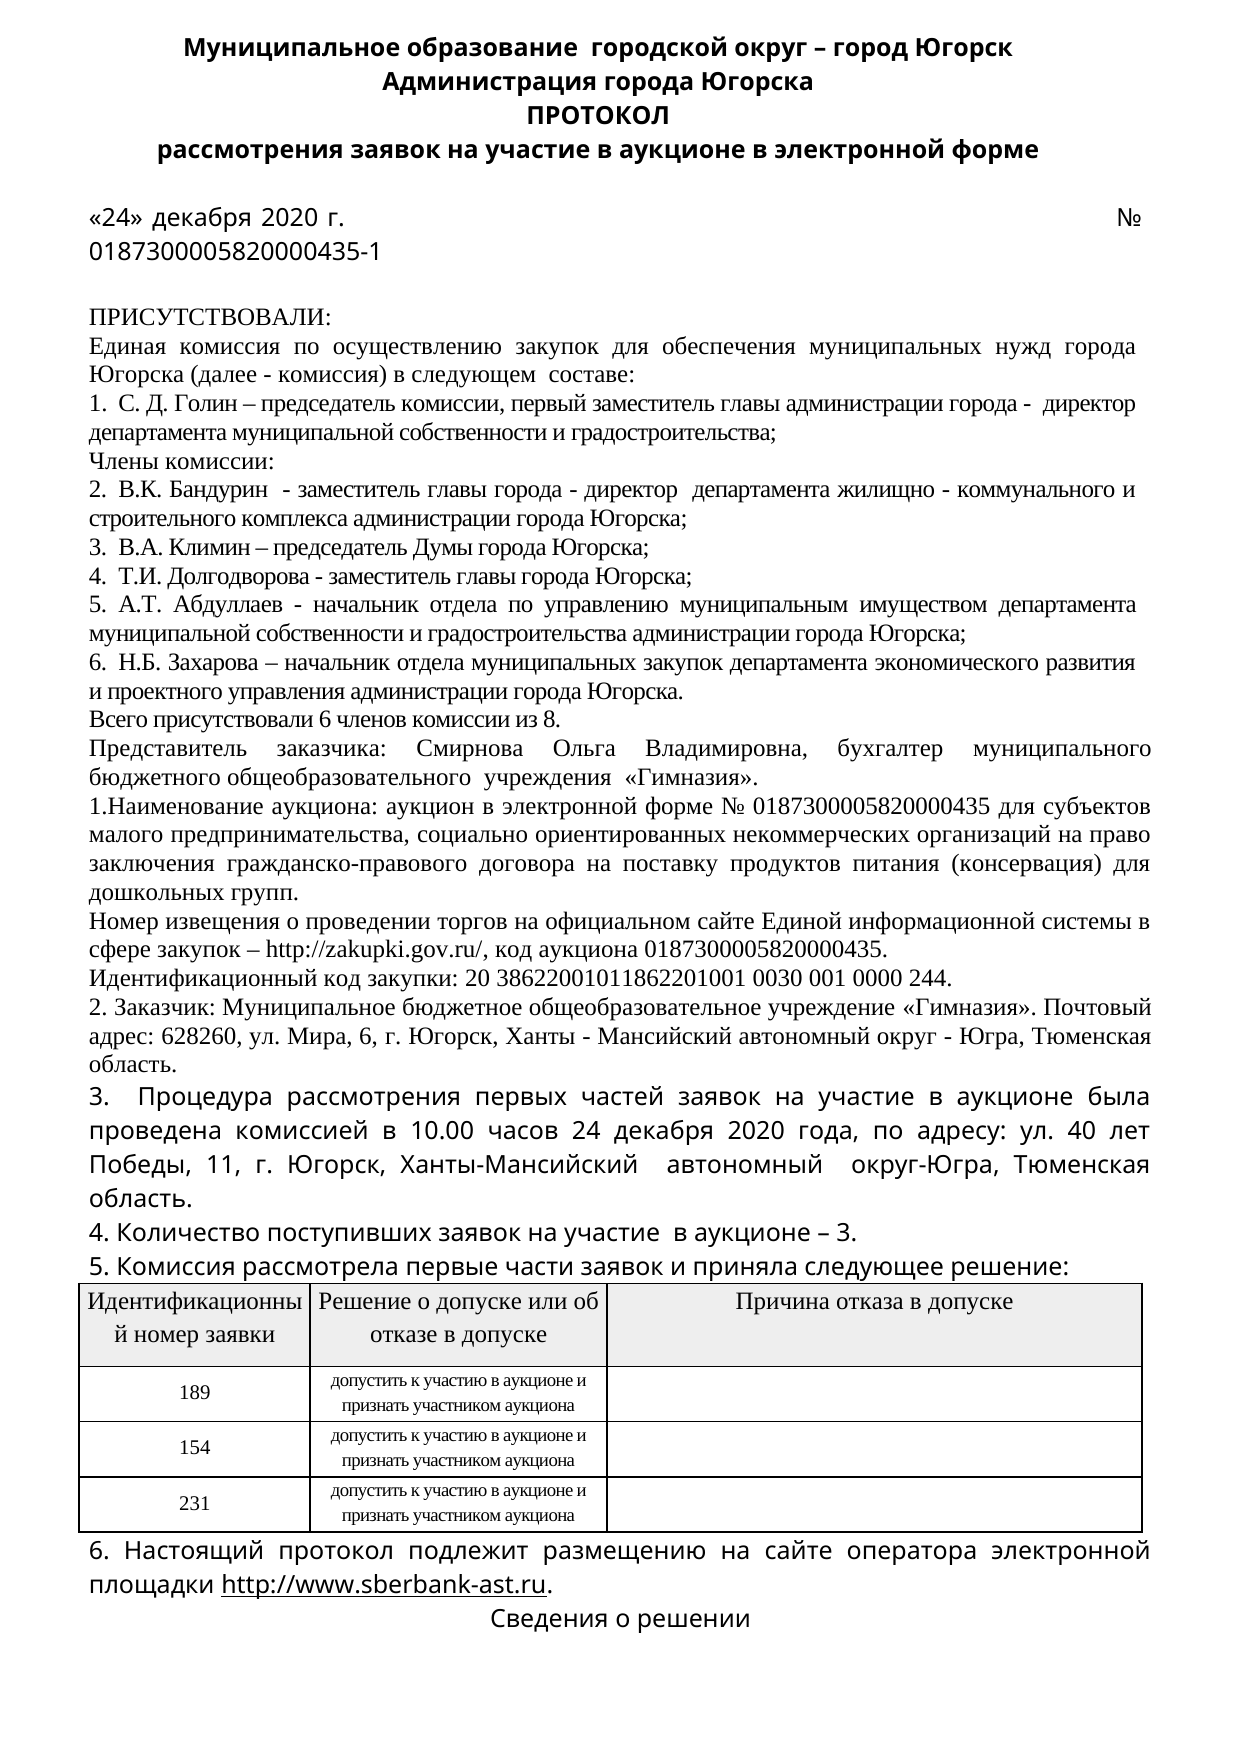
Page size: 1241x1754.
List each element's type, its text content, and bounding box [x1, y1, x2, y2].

text Члены комиссии: [89, 446, 1152, 474]
text Всего присутствовали 6 членов комиссии из 8. [89, 704, 1137, 733]
table_cell 189 [80, 1367, 309, 1421]
text ПРОТОКОЛ [44, 98, 1152, 132]
list Т.И. Долгодворова - заместитель главы города Югорска; [89, 561, 1137, 589]
text 1.Наименование аукциона: аукцион в электронной форме № 0187300005820000435 для субъектов малого предпринимательства, социально ориентированных некоммерческих организаций на право заключения гражданско-правового договора на поставку продуктов питания (консервация) для дошкольных групп. [89, 791, 1152, 906]
text 4. Количество поступивших заявок на участие в аукционе – 3. [89, 1214, 1152, 1249]
list В.А. Климин – председатель Думы города Югорска; [89, 532, 1137, 561]
text Номер извещения о проведении торгов на официальном сайте Единой информационной системы в сфере закупок – http://zakupki.gov.ru/, код аукциона 0187300005820000435. [89, 906, 1152, 963]
list А.Т. Абдуллаев - начальник отдела по управлению муниципальным имуществом департамента муниципальной собственности и градостроительства администрации города Югорска; [89, 589, 1137, 647]
text Муниципальное образование городской округ – город Югорск [44, 29, 1152, 64]
table_header Идентификационный номер заявки [80, 1284, 309, 1366]
text 6. Настоящий протокол подлежит размещению на сайте оператора электронной площадки http://www.sberbank-ast.ru. [89, 1533, 1152, 1601]
text Сведения о решении [89, 1601, 1152, 1635]
table_cell допустить к участию в аукционе и признать участником аукциона [311, 1478, 606, 1531]
text ПРИСУТСТВОВАЛИ: [89, 302, 1152, 331]
text Представитель заказчика: Смирнова Ольга Владимировна, бухгалтер муниципального бюджетного общеобразовательного учреждения «Гимназия». [89, 733, 1152, 791]
text Администрация города Югорска [44, 64, 1152, 98]
list С. Д. Голин – председатель комиссии, первый заместитель главы администрации города - директор департамента муниципальной собственности и градостроительства; [89, 388, 1137, 446]
text «24» декабря 2020 г. № 0187300005820000435-1 [89, 200, 1152, 268]
table_cell допустить к участию в аукционе и признать участником аукциона [311, 1422, 606, 1476]
table_cell 154 [80, 1422, 309, 1476]
table_cell [608, 1478, 1141, 1531]
table_cell допустить к участию в аукционе и признать участником аукциона [311, 1367, 606, 1421]
list В.К. Бандурин - заместитель главы города - директор департамента жилищно - коммунального и строительного комплекса администрации города Югорска; [89, 474, 1137, 532]
table_cell [608, 1367, 1141, 1421]
text 3. Процедура рассмотрения первых частей заявок на участие в аукционе была проведена комиссией в 10.00 часов 24 декабря 2020 года, по адресу: ул. 40 лет Победы, 11, г. Югорск, Ханты-Мансийский автономный округ-Югра, Тюменская область. [89, 1078, 1152, 1214]
text Идентификационный код закупки: 20 38622001011862201001 0030 001 0000 244. [89, 963, 1152, 992]
text 5. Комиссия рассмотрела первые части заявок и приняла следующее решение: [89, 1249, 1152, 1283]
text 2. Заказчик: Муниципальное бюджетное общеобразовательное учреждение «Гимназия». Почтовый адрес: 628260, ул. Мира, 6, г. Югорск, Ханты - Мансийский автономный округ - Югра, Тюменская область. [89, 992, 1152, 1078]
table_cell [608, 1422, 1141, 1476]
table_header Решение о допуске или об отказе в допуске [311, 1284, 606, 1366]
table_header Причина отказа в допуске [608, 1284, 1141, 1366]
table_cell 231 [80, 1478, 309, 1531]
text рассмотрения заявок на участие в аукционе в электронной форме [44, 132, 1152, 166]
text Единая комиссия по осуществлению закупок для обеспечения муниципальных нужд города Югорска (далее - комиссия) в следующем составе: [89, 331, 1137, 388]
list Н.Б. Захарова – начальник отдела муниципальных закупок департамента экономического развития и проектного управления администрации города Югорска. [89, 647, 1137, 704]
